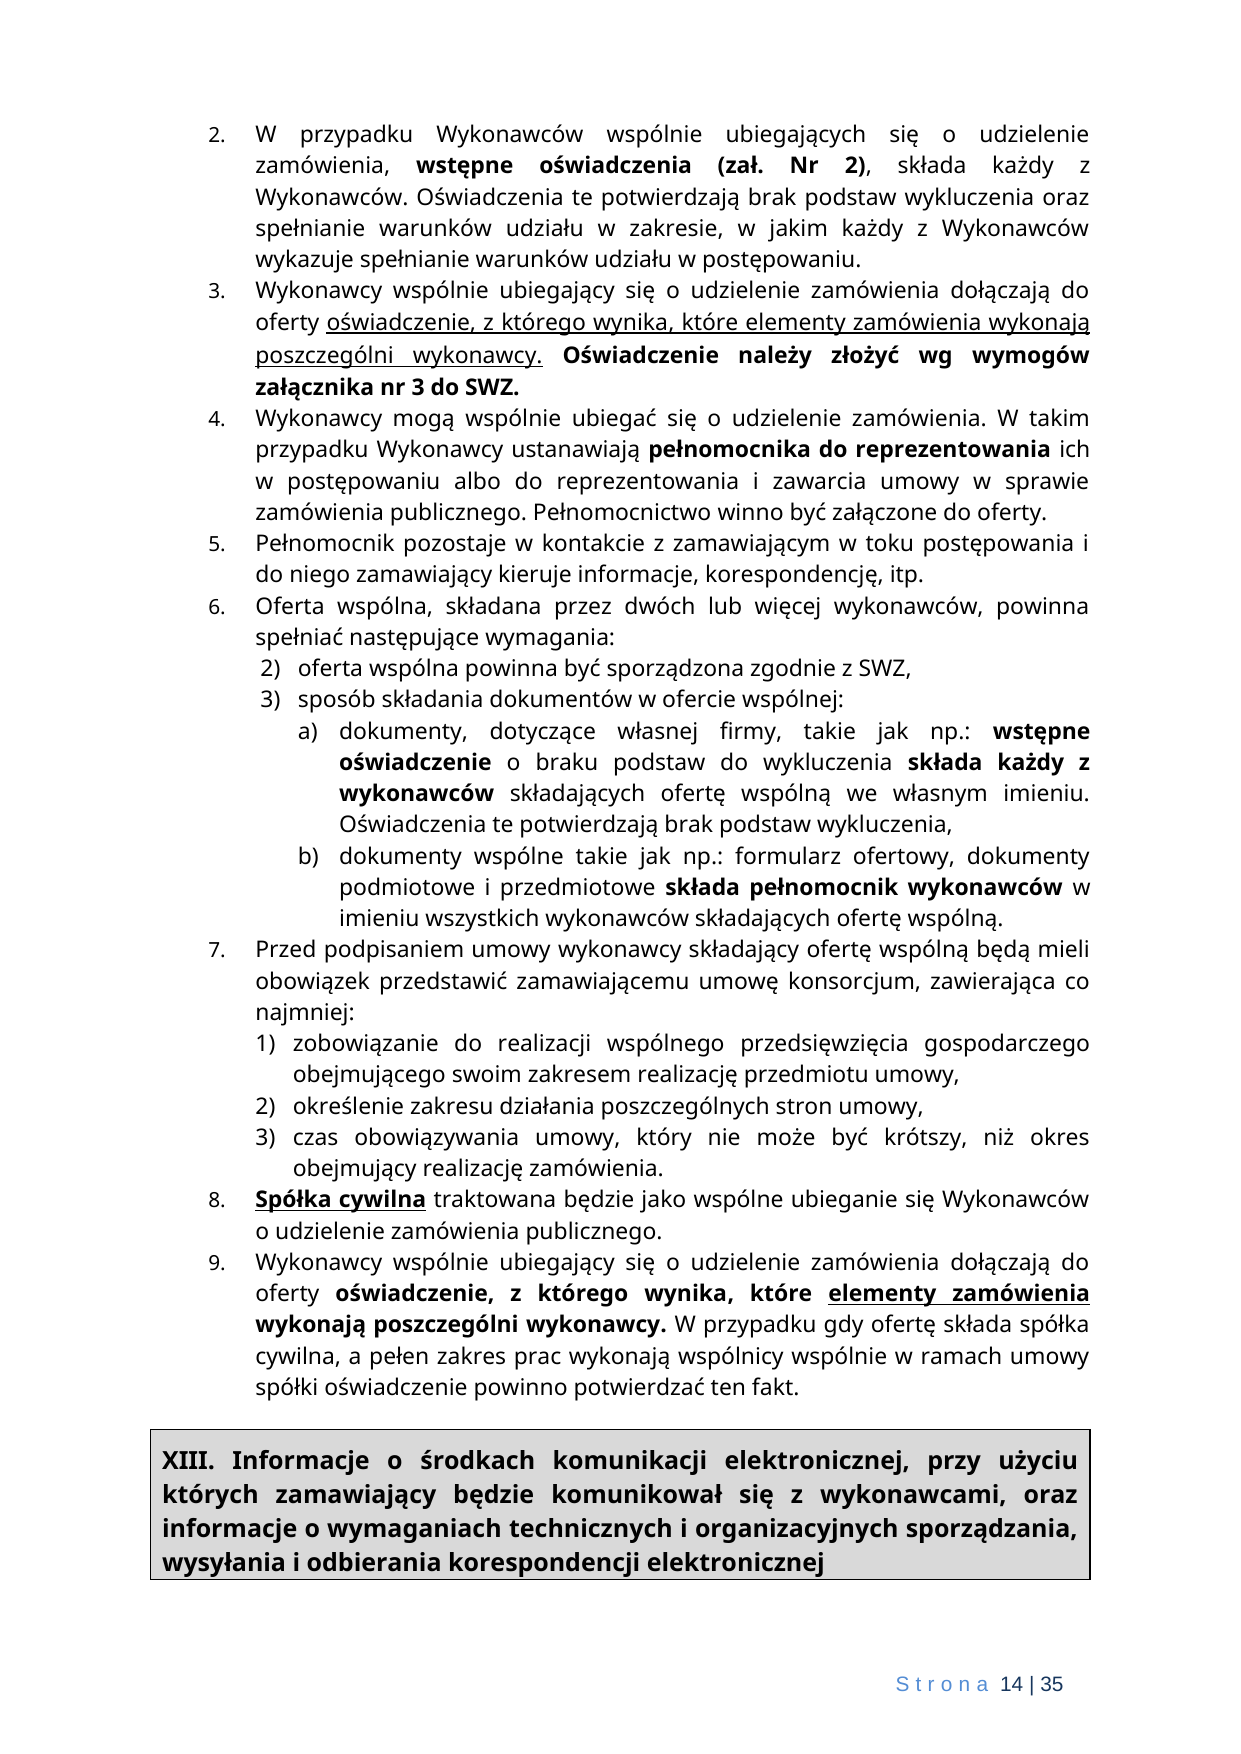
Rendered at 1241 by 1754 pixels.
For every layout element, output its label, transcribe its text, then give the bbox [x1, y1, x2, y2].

list Spółka cywilna traktowana będzie jako wspólne ubieganie się Wykonawców o udzielenie zamówienia publicznego. [208, 1183, 1090, 1246]
list określenie zakresu działania poszczególnych stron umowy, [255, 1090, 1090, 1121]
list W przypadku Wykonawców wspólnie ubiegających się o udzielenie zamówienia, wstępne oświadczenia (zał. Nr 2), składa każdy z Wykonawców. Oświadczenia te potwierdzają brak podstaw wykluczenia oraz spełnianie warunków udziału w zakresie, w jakim każdy z Wykonawców wykazuje spełnianie warunków udziału w postępowaniu. [208, 118, 1090, 274]
list Przed podpisaniem umowy wykonawcy składający ofertę wspólną będą mieli obowiązek przedstawić zamawiającemu umowę konsorcjum, zawierająca co najmniej: [208, 933, 1090, 1027]
list Wykonawcy wspólnie ubiegający się o udzielenie zamówienia dołączają do oferty oświadczenie, z którego wynika, które elementy zamówienia wykonają poszczególni wykonawcy. W przypadku gdy ofertę składa spółka cywilna, a pełen zakres prac wykonają wspólnicy wspólnie w ramach umowy spółki oświadczenie powinno potwierdzać ten fakt. [208, 1246, 1090, 1402]
list czas obowiązywania umowy, który nie może być krótszy, niż okres obejmujący realizację zamówienia. [255, 1121, 1090, 1183]
list sposób składania dokumentów w ofercie wspólnej: [260, 683, 1090, 715]
list Wykonawcy wspólnie ubiegający się o udzielenie zamówienia dołączają do oferty oświadczenie, z którego wynika, które elementy zamówienia wykonają poszczególni wykonawcy. Oświadczenie należy złożyć wg wymogów załącznika nr 3 do SWZ. [208, 274, 1090, 402]
list zobowiązanie do realizacji wspólnego przedsięwzięcia gospodarczego obejmującego swoim zakresem realizację przedmiotu umowy, [255, 1027, 1090, 1090]
list dokumenty, dotyczące własnej firmy, takie jak np.: wstępne oświadczenie o braku podstaw do wykluczenia składa każdy z wykonawców składających ofertę wspólną we własnym imieniu. Oświadczenia te potwierdzają brak podstaw wykluczenia, [298, 715, 1090, 840]
list oferta wspólna powinna być sporządzona zgodnie z SWZ, [260, 652, 1090, 683]
list Pełnomocnik pozostaje w kontakcie z zamawiającym w toku postępowania i do niego zamawiający kieruje informacje, korespondencję, itp. [208, 527, 1090, 590]
table_header XIII. Informacje o środkach komunikacji elektronicznej, przy użyciu których zamawiający będzie komunikował się z wykonawcami, oraz informacje o wymaganiach technicznych i organizacyjnych sporządzania, wysyłania i odbierania korespondencji elektronicznej [151, 1430, 1089, 1579]
list dokumenty wspólne takie jak np.: formularz ofertowy, dokumenty podmiotowe i przedmiotowe składa pełnomocnik wykonawców w imieniu wszystkich wykonawców składających ofertę wspólną. [298, 840, 1090, 933]
list Oferta wspólna, składana przez dwóch lub więcej wykonawców, powinna spełniać następujące wymagania: [208, 590, 1090, 652]
